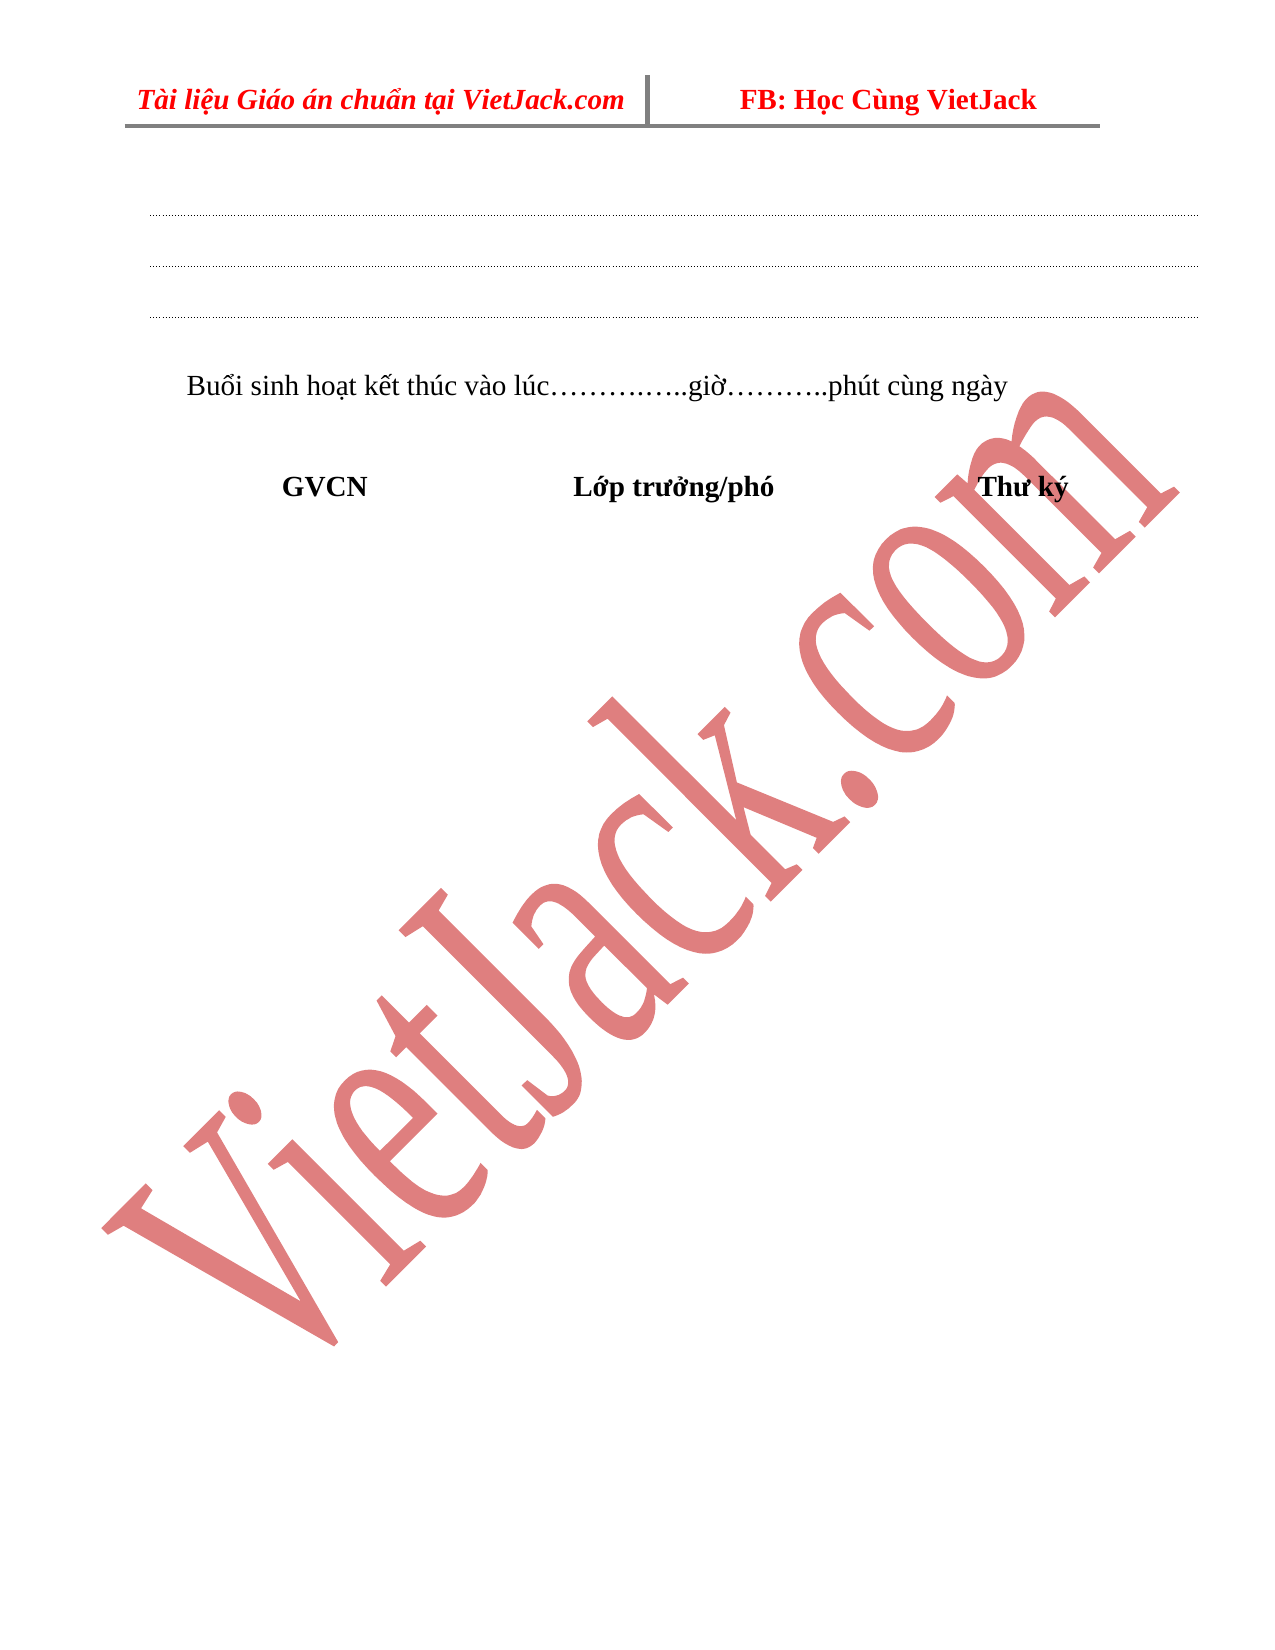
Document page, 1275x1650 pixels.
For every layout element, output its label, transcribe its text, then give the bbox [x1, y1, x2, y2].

text Buổi sinh hoạt kết thúc vào lúc……….…..giờ………..phút cùng ngày [150, 368, 1125, 402]
table_cell [150, 317, 1197, 368]
table_header Thư ký [848, 469, 1197, 517]
table_cell [150, 215, 1197, 266]
table_header Lớp trưởng/phó [499, 469, 848, 517]
table_header GVCN [150, 469, 499, 517]
table_cell [150, 266, 1197, 317]
